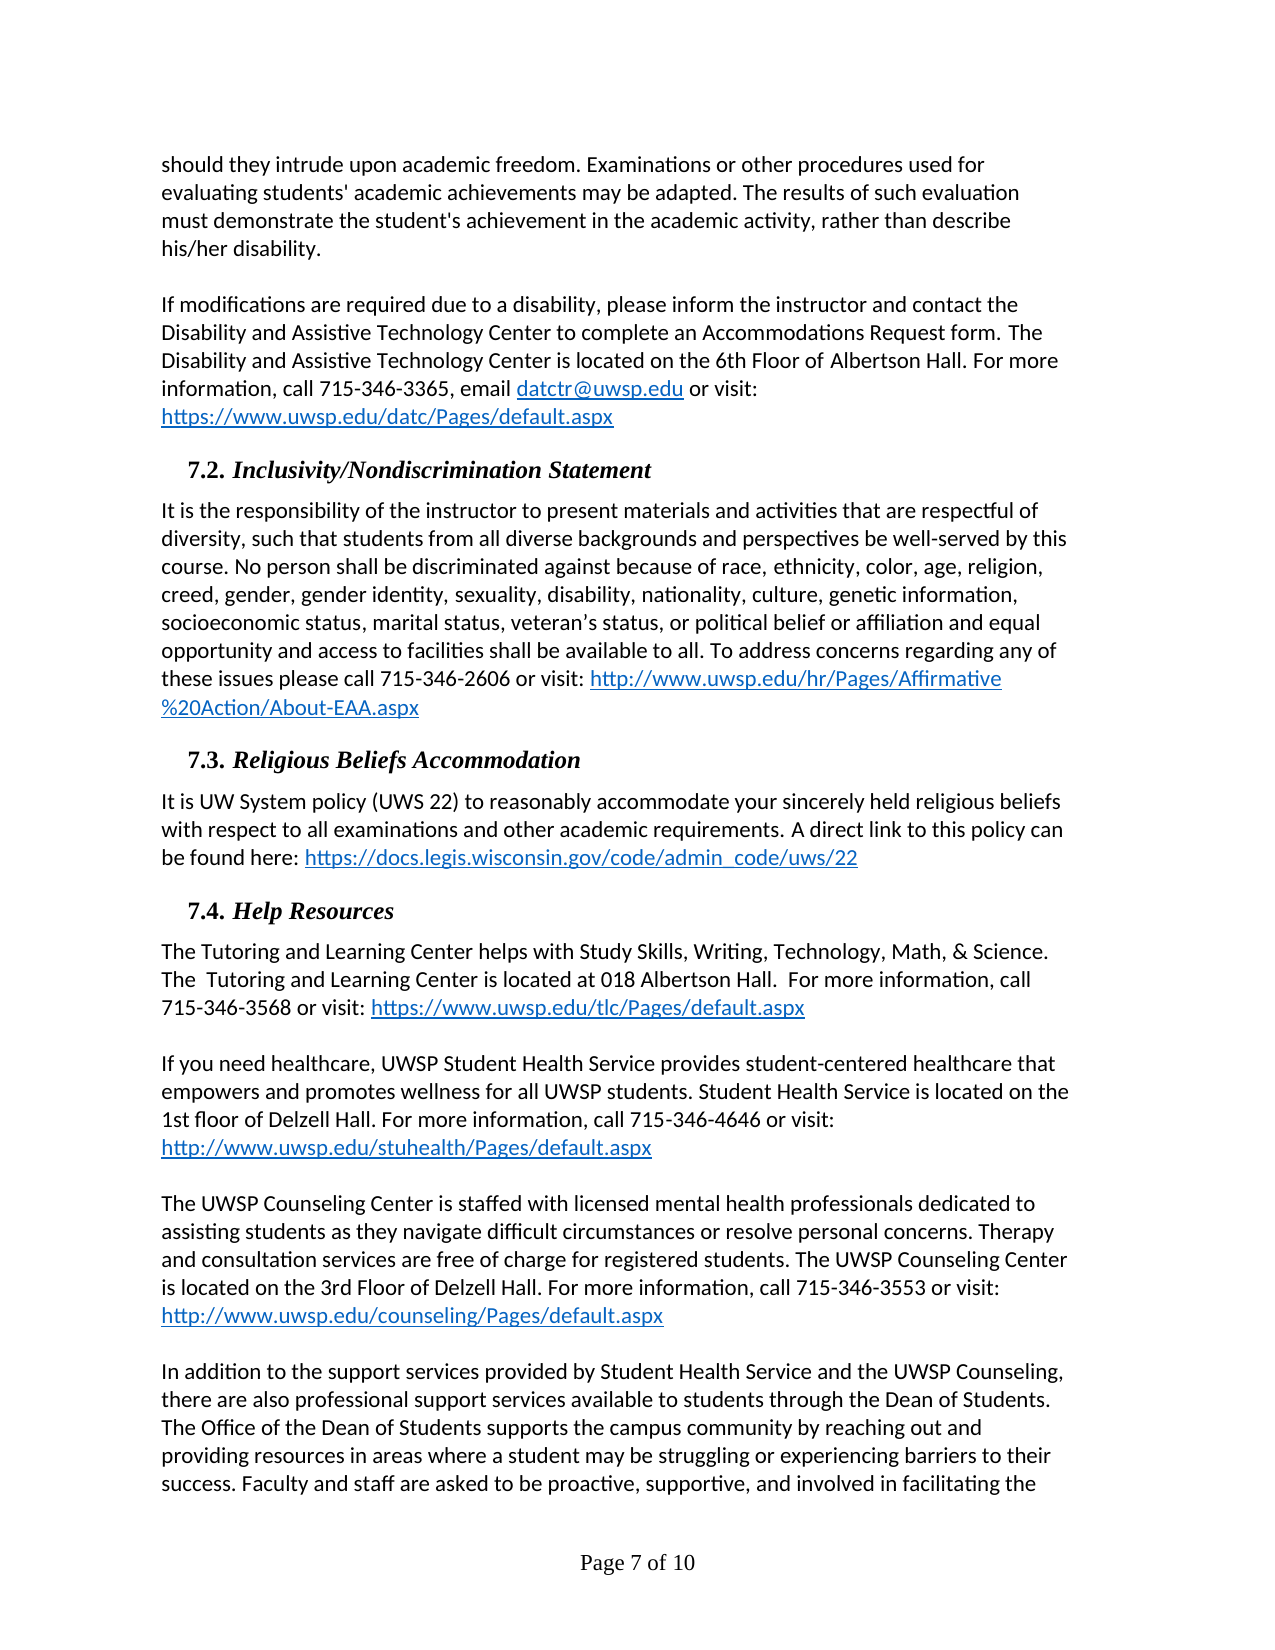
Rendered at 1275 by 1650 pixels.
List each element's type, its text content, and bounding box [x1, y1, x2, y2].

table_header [150, 150, 1084, 430]
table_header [150, 937, 1084, 1498]
subtitle Inclusivity/Nondiscrimination Statement [187, 455, 1125, 484]
subtitle Religious Beliefs Accommodation [187, 746, 1125, 774]
table_header It is the responsibility of the instructor to present materials and activities that are respectful of diversity, such that students from all diverse backgrounds and perspectives be well-served by this course. No person shall be discriminated against because of race, ethnicity, color, age, religion, creed, gender, gender identity, sexuality, disability, nationality, culture, genetic information, socioeconomic status, marital status, veteran’s status, or political belief or affiliation and equal opportunity and access to facilities shall be available to all. To address concerns regarding any of these issues please call 715-346-2606 or visit: http://www.uwsp.edu/hr/Pages/Affirmative%20Action/About-EAA.aspx [150, 496, 1084, 721]
table_header It is UW System policy (UWS 22) to reasonably accommodate your sincerely held religious beliefs with respect to all examinations and other academic requirements. A direct link to this policy can be found here: https://docs.legis.wisconsin.gov/code/admin_code/uws/22 [150, 787, 1084, 871]
subtitle Help Resources [187, 896, 1125, 925]
